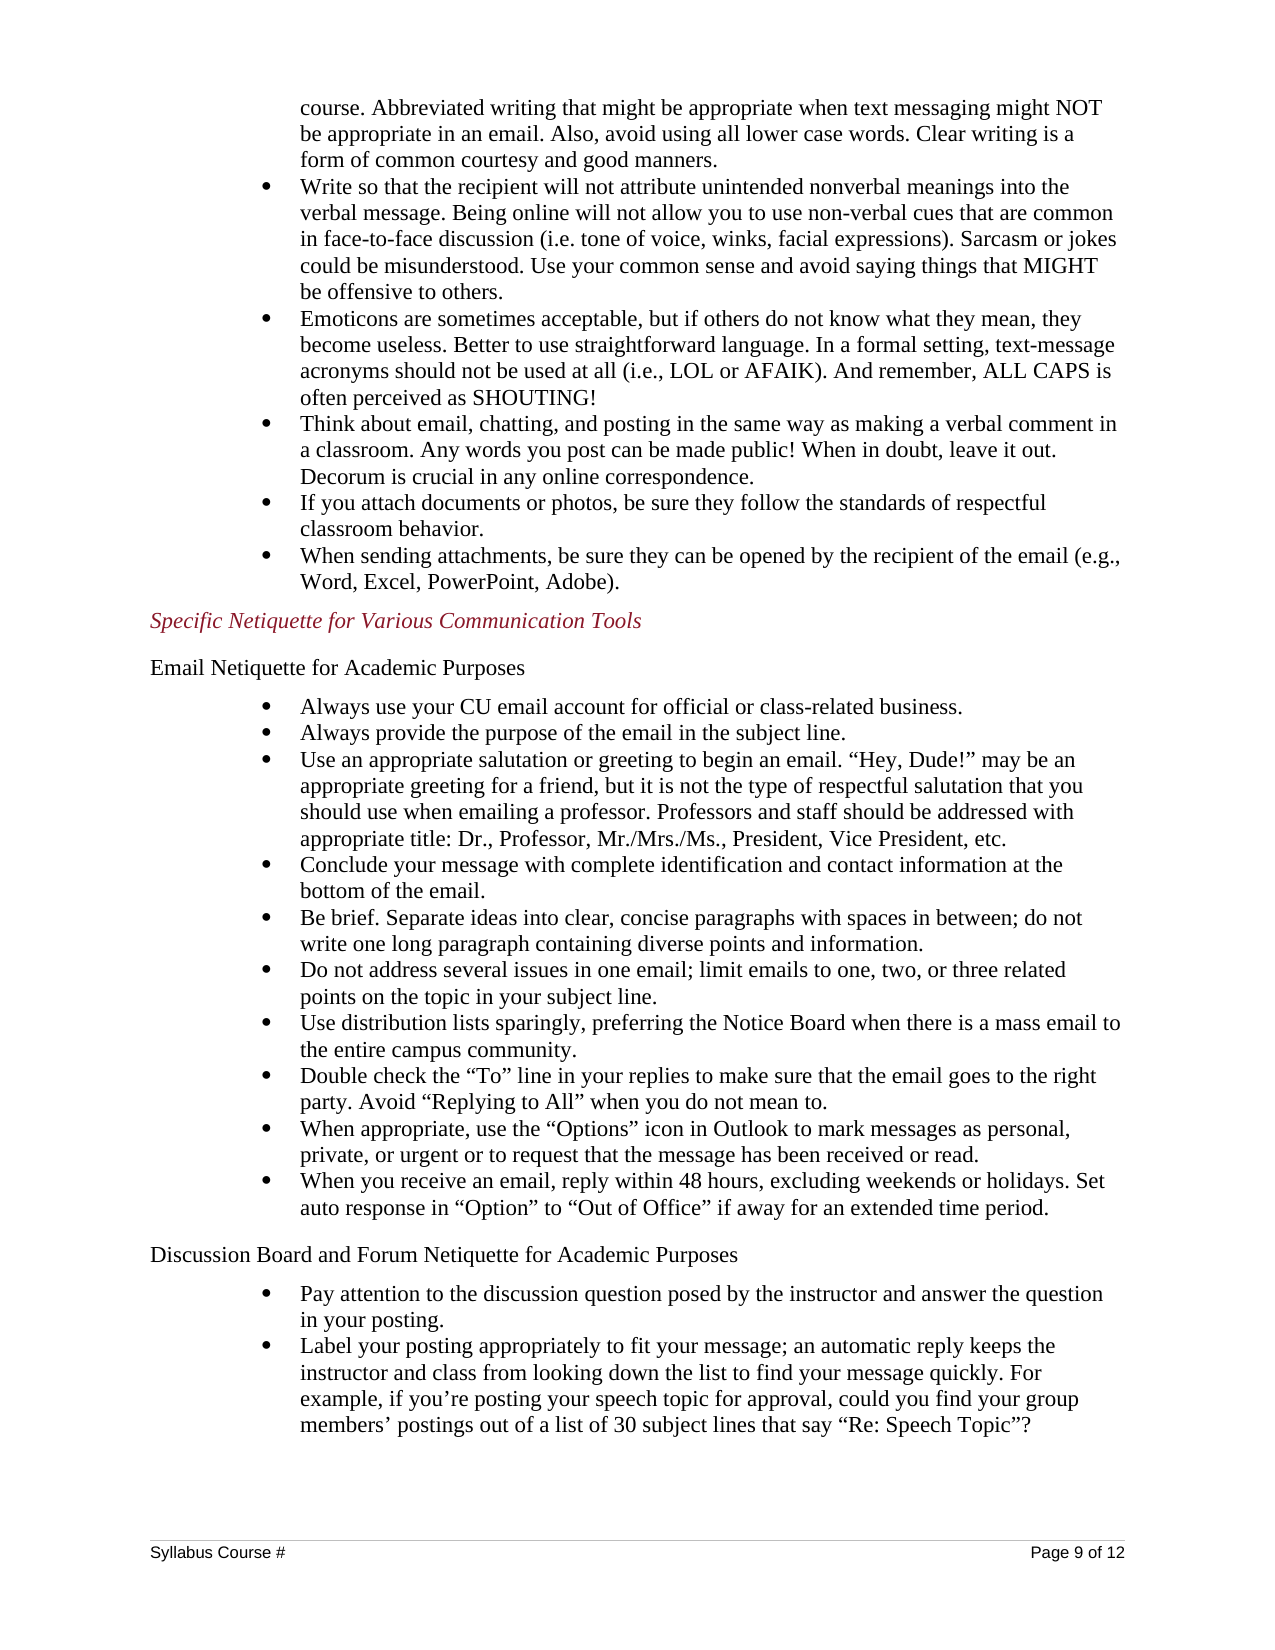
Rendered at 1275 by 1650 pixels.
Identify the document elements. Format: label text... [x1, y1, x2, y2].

list Always use your CU email account for official or class-related business. [262, 693, 1125, 719]
list Double check the “To” line in your replies to make sure that the email goes to the right party. Avoid “Replying to All” when you do not mean to. [262, 1062, 1125, 1115]
list Use an appropriate salutation or greeting to begin an email. “Hey, Dude!” may be an appropriate greeting for a friend, but it is not the type of respectful salutation that you should use when emailing a professor. Professors and staff should be addressed with appropriate title: Dr., Professor, Mr./Mrs./Ms., President, Vice President, etc. [262, 746, 1125, 851]
list Pay attention to the discussion question posed by the instructor and answer the question in your posting. [262, 1280, 1125, 1332]
subtitle Email Netiquette for Academic Purposes [150, 654, 1125, 681]
list Be brief. Separate ideas into clear, concise paragraphs with spaces in between; do not write one long paragraph containing diverse points and information. [262, 904, 1125, 957]
list When sending attachments, be sure they can be opened by the recipient of the email (e.g., Word, Excel, PowerPoint, Adobe). [262, 542, 1125, 594]
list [262, 94, 1125, 173]
list Do not address several issues in one email; limit emails to one, two, or three related points on the topic in your subject line. [262, 957, 1125, 1009]
list Always provide the purpose of the email in the subject line. [262, 719, 1125, 746]
list Emoticons are sometimes acceptable, but if others do not know what they mean, they become useless. Better to use straightforward language. In a formal setting, text-message acronyms should not be used at all (i.e., LOL or AFAIK). And remember, ALL CAPS is often perceived as SHOUTING! [262, 304, 1125, 410]
list Use distribution lists sparingly, preferring the Notice Board when there is a mass email to the entire campus community. [262, 1009, 1125, 1062]
list Think about email, chatting, and posting in the same way as making a verbal comment in a classroom. Any words you post can be made public! When in doubt, leave it out. Decorum is crucial in any online correspondence. [262, 410, 1125, 489]
subtitle Discussion Board and Forum Netiquette for Academic Purposes [150, 1241, 1125, 1267]
list If you attach documents or photos, be sure they follow the standards of respectful classroom behavior. [262, 489, 1125, 542]
list Conclude your message with complete identification and contact information at the bottom of the email. [262, 851, 1125, 904]
list Write so that the recipient will not attribute unintended nonverbal meanings into the verbal message. Being online will not allow you to use non-verbal cues that are common in face-to-face discussion (i.e. tone of voice, winks, facial expressions). Sarcasm or jokes could be misunderstood. Use your common sense and avoid saying things that MIGHT be offensive to others. [262, 173, 1125, 304]
list When appropriate, use the “Options” icon in Outlook to mark messages as personal, private, or urgent or to request that the message has been received or read. [262, 1115, 1125, 1167]
list When you receive an email, reply within 48 hours, excluding weekends or holidays. Set auto response in “Option” to “Out of Office” if away for an extended time period. [262, 1167, 1125, 1220]
list Label your posting appropriately to fit your message; an automatic reply keeps the instructor and class from looking down the list to find your message quickly. For example, if you’re posting your speech topic for approval, could you find your group members’ postings out of a list of 30 subject lines that say “Re: Speech Topic”? [262, 1332, 1125, 1438]
subtitle Specific Netiquette for Various Communication Tools [150, 607, 1125, 633]
